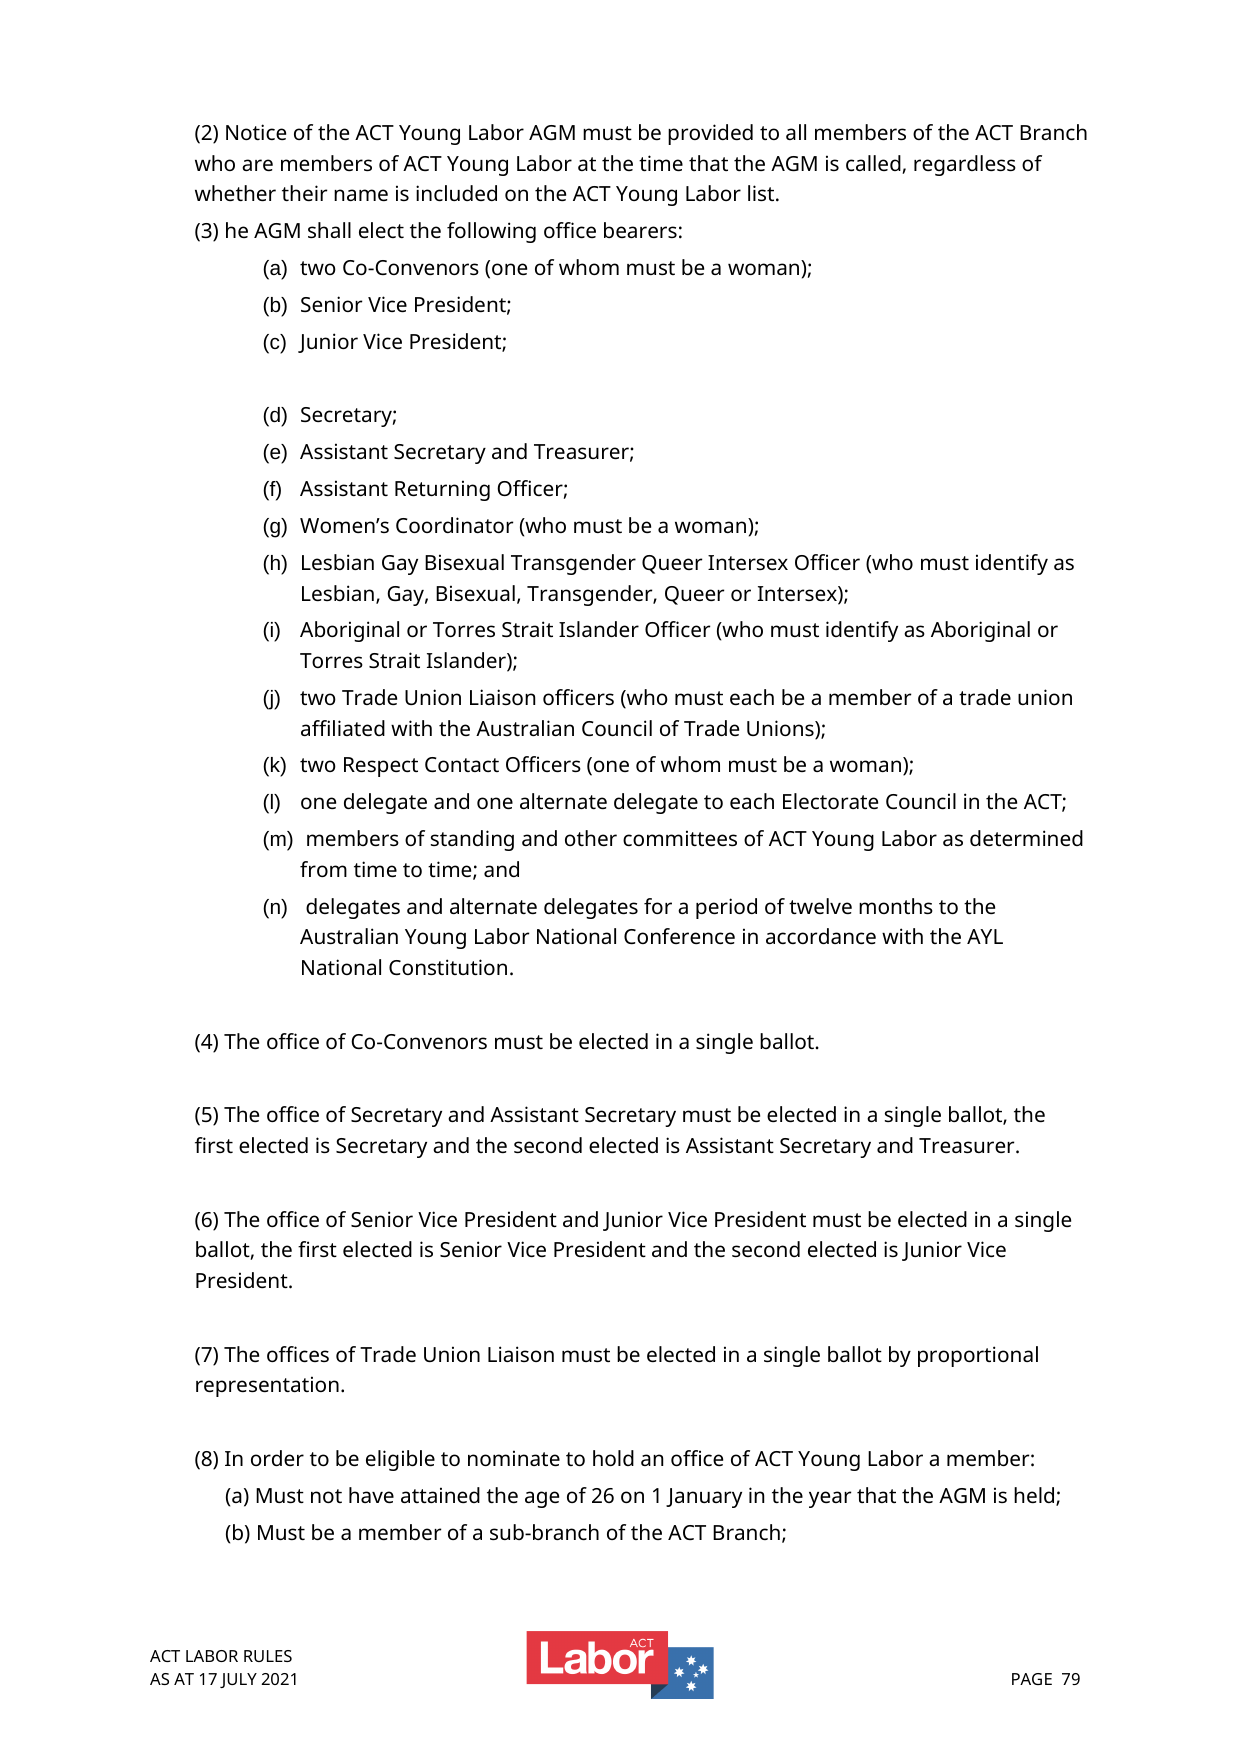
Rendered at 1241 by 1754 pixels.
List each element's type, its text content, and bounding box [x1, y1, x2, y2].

list Lesbian Gay Bisexual Transgender Queer Intersex Officer (who must identify as Lesbian, Gay, Bisexual, Transgender, Queer or Intersex); [262, 548, 1090, 607]
list Secretary; [262, 401, 1090, 429]
text The office of Secretary and Assistant Secretary must be elected in a single ballot, the first elected is Secretary and the second elected is Assistant Secretary and Treasurer. [194, 1101, 1090, 1160]
text Must not have attained the age of 26 on 1 January in the year that the AGM is held; [225, 1481, 1090, 1510]
list Aboriginal or Torres Strait Islander Officer (who must identify as Aboriginal or Torres Strait Islander); [262, 616, 1090, 675]
list two Respect Contact Officers (one of whom must be a woman); [262, 751, 1090, 779]
list two Co-Convenors (one of whom must be a woman); [262, 253, 1090, 282]
list delegates and alternate delegates for a period of twelve months to the Australian Young Labor National Conference in accordance with the AYL National Constitution. [262, 892, 1090, 982]
text The offices of Trade Union Liaison must be elected in a single ballot by proportional representation. [194, 1340, 1090, 1399]
list members of standing and other committees of ACT Young Labor as determined from time to time; and [262, 824, 1090, 883]
list Assistant Secretary and Treasurer; [262, 437, 1090, 466]
list Women’s Coordinator (who must be a woman); [262, 511, 1090, 540]
list two Trade Union Liaison officers (who must each be a member of a trade union affiliated with the Australian Council of Trade Unions); [262, 683, 1090, 742]
list Senior Vice President; [262, 290, 1090, 318]
text Notice of the ACT Young Labor AGM must be provided to all members of the ACT Branch who are members of ACT Young Labor at the time that the AGM is called, regardless of whether their name is included on the ACT Young Labor list. [194, 118, 1090, 208]
text he AGM shall elect the following office bearers: [194, 216, 1090, 245]
list one delegate and one alternate delegate to each Electorate Council in the ACT; [262, 787, 1090, 816]
text In order to be eligible to nominate to hold an office of ACT Young Labor a member: [194, 1444, 1090, 1473]
picture [526, 1631, 714, 1699]
list Assistant Returning Officer; [262, 474, 1090, 503]
text Must be a member of a sub-branch of the ACT Branch; [225, 1518, 1090, 1547]
list Junior Vice President; [262, 327, 1090, 355]
text The office of Co-Convenors must be elected in a single ballot. [194, 1027, 1090, 1055]
text The office of Senior Vice President and Junior Vice President must be elected in a single ballot, the first elected is Senior Vice President and the second elected is Junior Vice President. [194, 1205, 1090, 1295]
